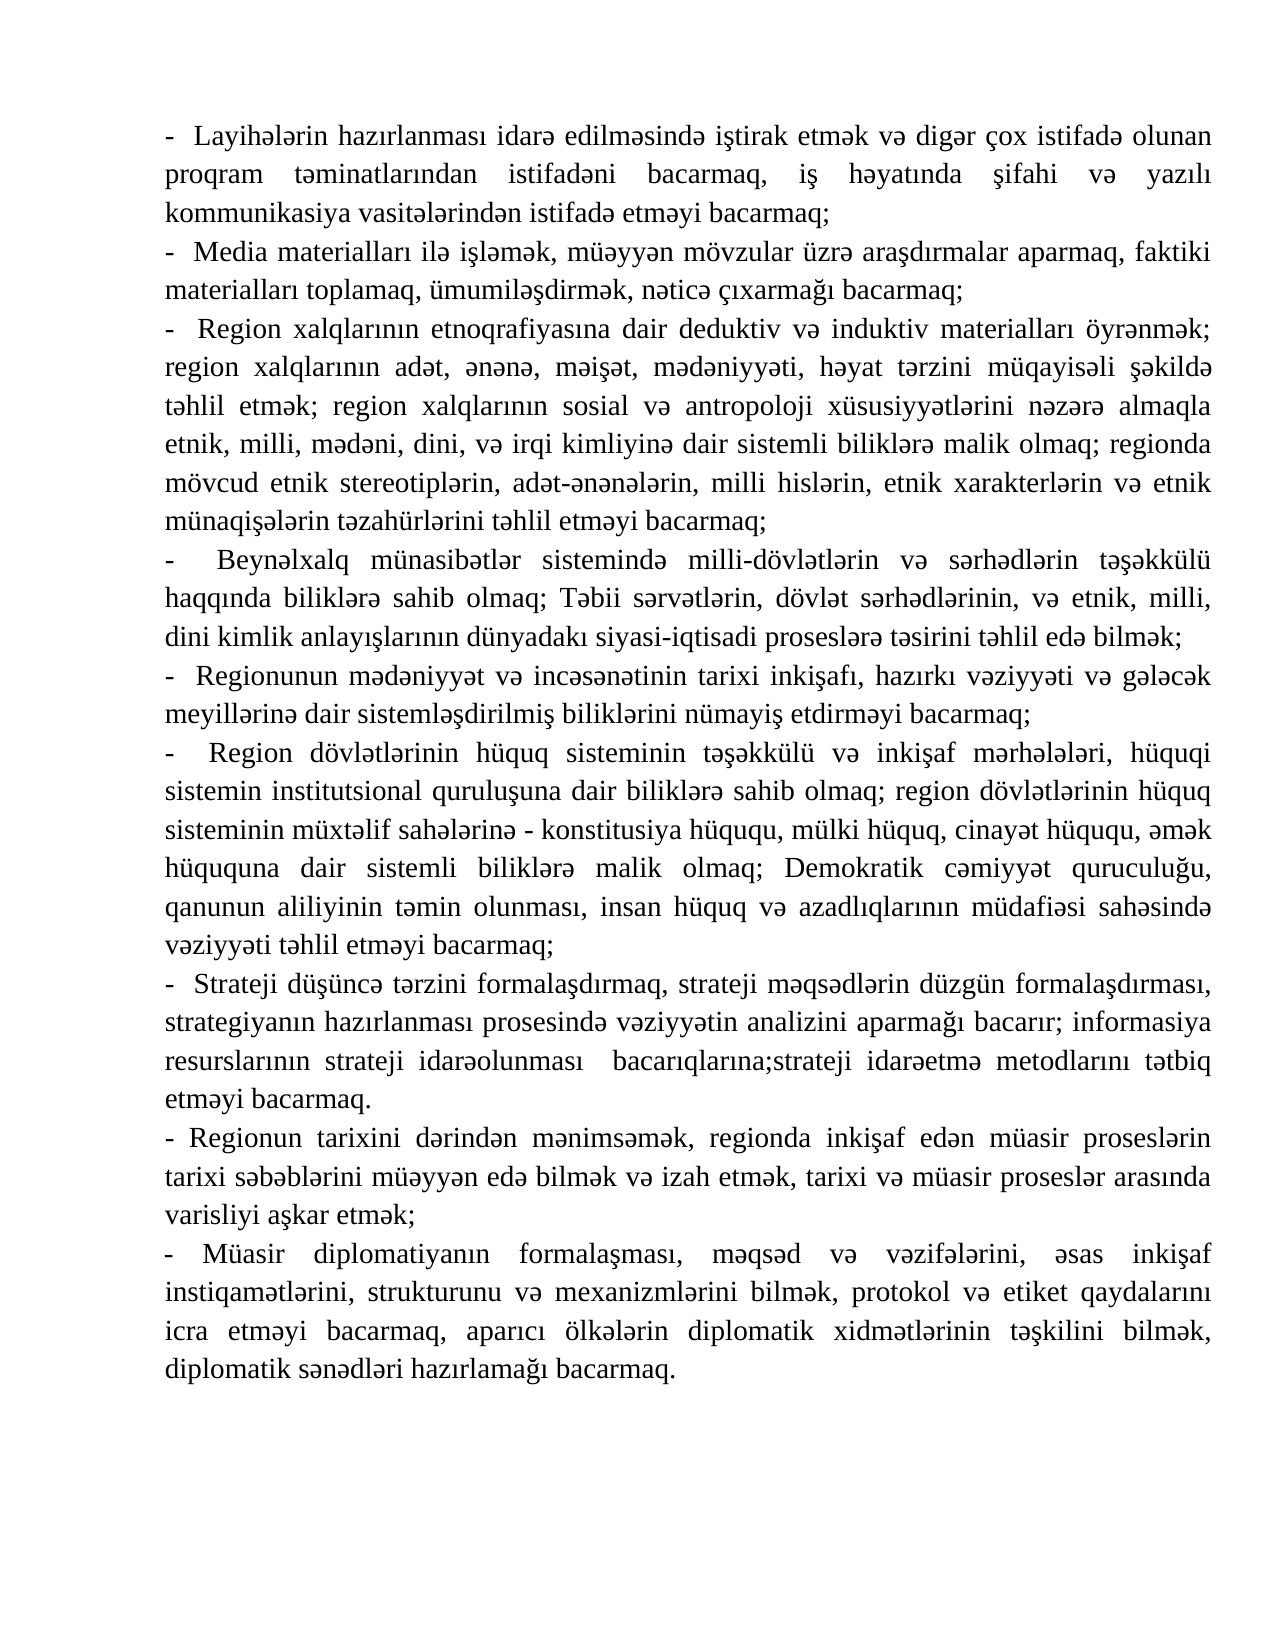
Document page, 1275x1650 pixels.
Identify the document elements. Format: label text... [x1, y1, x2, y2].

list - Strateji düşüncə tərzini formalaşdırmaq, strateji məqsədlərin düzgün formalaşdırması, strategiyanın hazırlanması prosesində vəziyyətin analizini aparmağı bacarır; informasiya resurslarının strateji idarəolunması bacarıqlarına;strateji idarəetmə metodlarını tətbiq etməyi bacarmaq. [164, 966, 1212, 1115]
list - Layihələrin hazırlanması idarə edilməsində iştirak etmək və digər çox istifadə olunan proqram təminatlarından istifadəni bacarmaq, iş həyatında şifahi və yazılı kommunikasiya vasitələrindən istifadə etməyi bacarmaq; [164, 118, 1212, 229]
list - Regionunun mədəniyyət və incəsənətinin tarixi inkişafı, hazırkı vəziyyəti və gələcək meyillərinə dair sistemləşdirilmiş biliklərini nümayiş etdirməyi bacarmaq; [164, 658, 1212, 730]
list - Müasir diplomatiyanın formalaşması, məqsəd və vəzifələrini, əsas inkişaf instiqamətlərini, strukturunu və mexanizmlərini bilmək, protokol və etiket qaydalarını icra etməyi bacarmaq, aparıcı ölkələrin diplomatik xidmətlərinin təşkilini bilmək, diplomatik sənədləri hazırlamağı bacarmaq. [163, 1236, 1212, 1385]
list - Media materialları ilə işləmək, müəyyən mövzular üzrə araşdırmalar aparmaq, faktiki materialları toplamaq, ümumiləşdirmək, nəticə çıxarmağı bacarmaq; [164, 234, 1212, 306]
list - Region xalqlarının etnoqrafiyasına dair deduktiv və induktiv materialları öyrənmək; region xalqlarının adət, ənənə, məişət, mədəniyyəti, həyat tərzini müqayisəli şəkildə təhlil etmək; region xalqlarının sosial və antropoloji xüsusiyyətlərini nəzərə almaqla etnik, milli, mədəni, dini, və irqi kimliyinə dair sistemli biliklərə malik olmaq; regionda mövcud etnik stereotiplərin, adət-ənənələrin, milli hislərin, etnik xarakterlərin və etnik münaqişələrin təzahürlərini təhlil etməyi bacarmaq; [164, 311, 1212, 537]
list - Beynəlxalq münasibətlər sistemində milli-dövlətlərin və sərhədlərin təşəkkülü haqqında biliklərə sahib olmaq; Təbii sərvətlərin, dövlət sərhədlərinin, və etnik, milli, dini kimlik anlayışlarının dünyadakı siyasi-iqtisadi proseslərə təsirini təhlil edə bilmək; [164, 542, 1212, 653]
list - Regionun tarixini dərindən mənimsəmək, regionda inkişaf edən müasir proseslərin tarixi səbəblərini müəyyən edə bilmək və izah etmək, tarixi və müasir proseslər arasında varisliyi aşkar etmək; [164, 1120, 1212, 1231]
list - Region dövlətlərinin hüquq sisteminin təşəkkülü və inkişaf mərhələləri, hüquqi sistemin institutsional quruluşuna dair biliklərə sahib olmaq; region dövlətlərinin hüquq sisteminin müxtəlif sahələrinə - konstitusiya hüququ, mülki hüquq, cinayət hüququ, əmək hüququna dair sistemli biliklərə malik olmaq; Demokratik cəmiyyət quruculuğu, qanunun aliliyinin təmin olunması, insan hüquq və azadlıqlarının müdafiəsi sahəsində vəziyyəti təhlil etməyi bacarmaq; [164, 735, 1212, 961]
